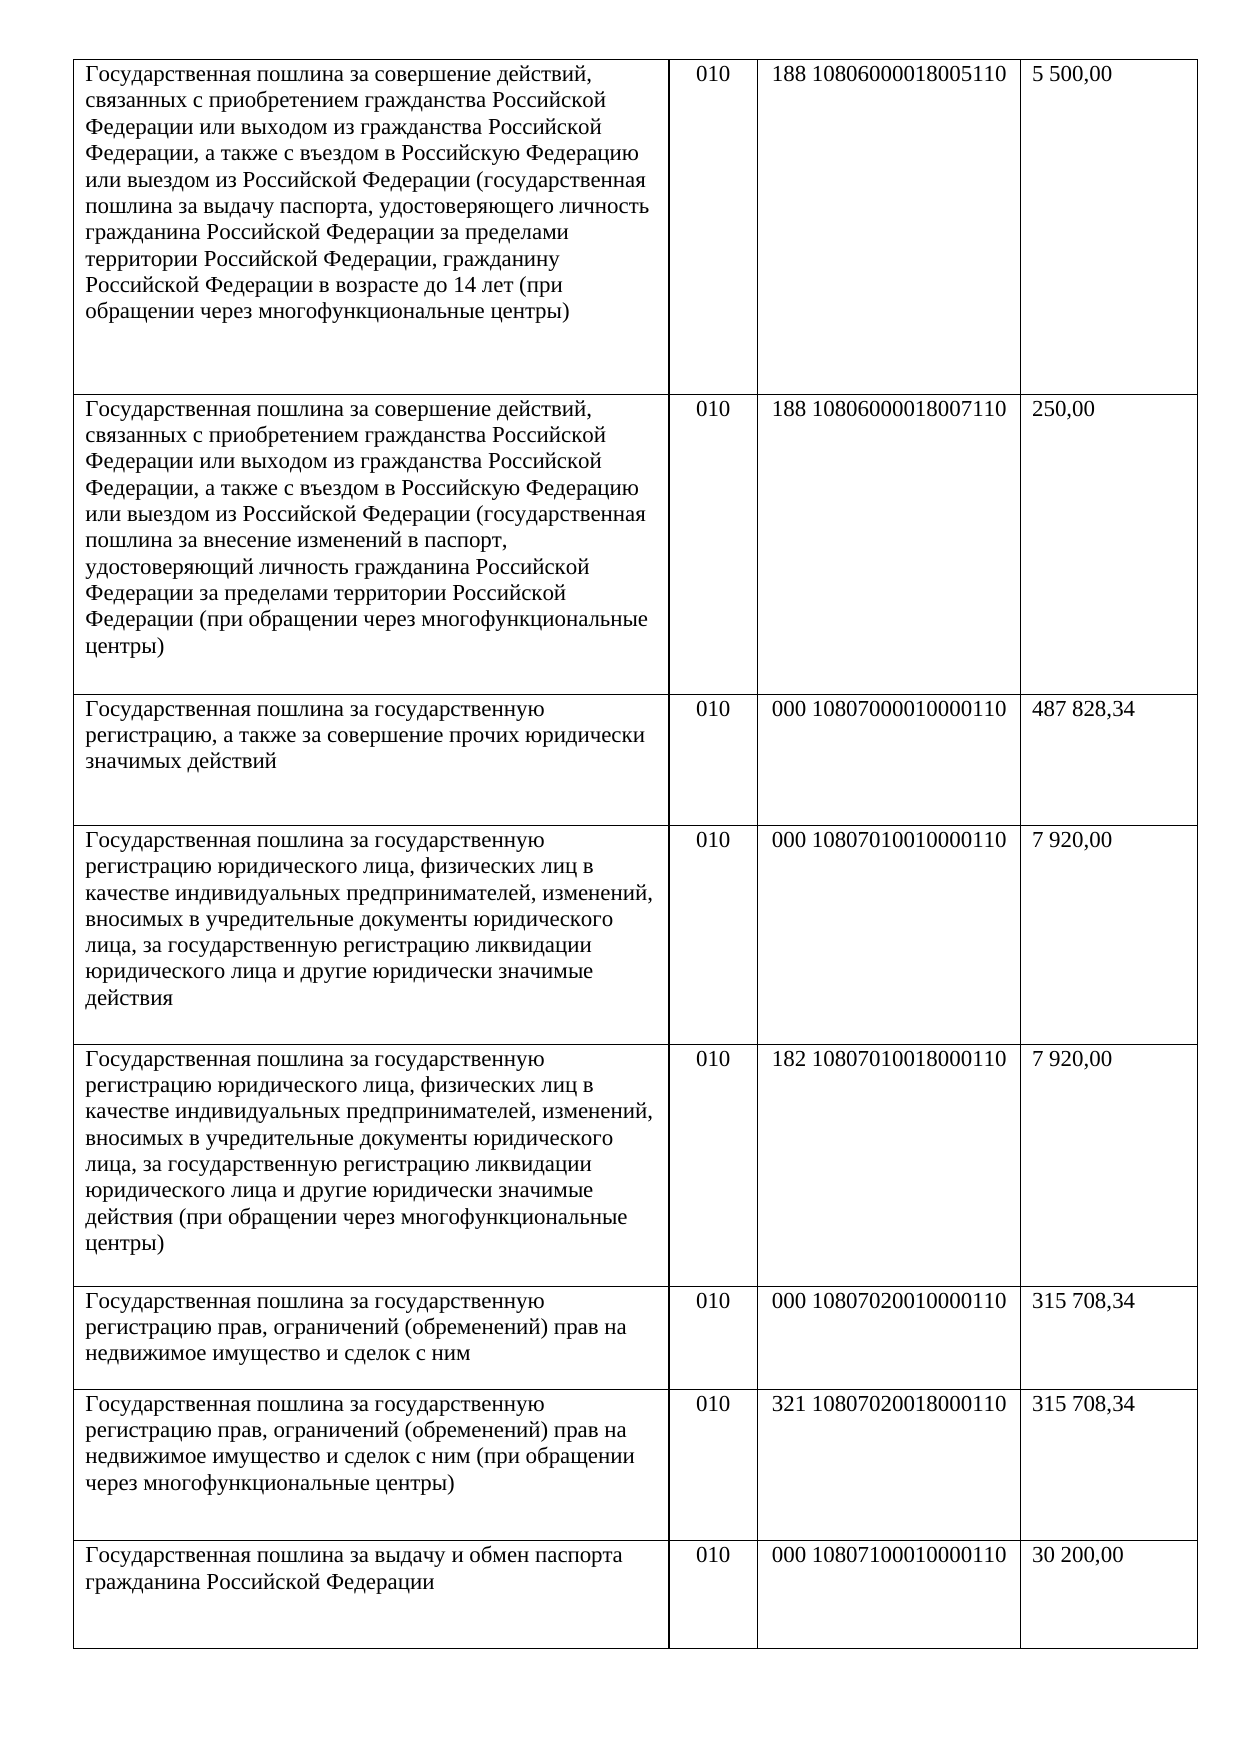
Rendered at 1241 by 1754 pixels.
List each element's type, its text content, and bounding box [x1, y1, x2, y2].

table_cell 250,00 [1021, 395, 1197, 693]
table_cell Государственная пошлина за государственную регистрацию юридического лица, физических лиц в качестве индивидуальных предпринимателей, изменений, вносимых в учредительные документы юридического лица, за государственную регистрацию ликвидации юридического лица и другие юридически значимые действия [74, 826, 668, 1043]
table_cell 7 920,00 [1021, 826, 1197, 1043]
table_cell 188 10806000018005110 [758, 60, 1020, 393]
table_cell Государственная пошлина за государственную регистрацию, а также за совершение прочих юридически значимых действий [74, 695, 668, 825]
table_cell 188 10806000018007110 [758, 395, 1020, 693]
table_cell 000 10807010010000110 [758, 826, 1020, 1043]
table_cell 010 [670, 395, 757, 693]
table_cell Государственная пошлина за совершение действий, связанных с приобретением гражданства Российской Федерации или выходом из гражданства Российской Федерации, а также с въездом в Российскую Федерацию или выездом из Российской Федерации (государственная пошлина за внесение изменений в паспорт, удостоверяющий личность гражданина Российской Федерации за пределами территории Российской Федерации (при обращении через многофункциональные центры) [74, 395, 668, 693]
table_cell 7 920,00 [1021, 1045, 1197, 1286]
table_cell 010 [670, 695, 757, 825]
table_cell Государственная пошлина за выдачу и обмен паспорта гражданина Российской Федерации [74, 1541, 668, 1648]
table_cell 010 [670, 1045, 757, 1286]
table_cell 010 [670, 1541, 757, 1648]
table_cell 321 10807020018000110 [758, 1390, 1020, 1540]
table_cell 010 [670, 826, 757, 1043]
table_cell 315 708,34 [1021, 1287, 1197, 1389]
table_cell Государственная пошлина за государственную регистрацию юридического лица, физических лиц в качестве индивидуальных предпринимателей, изменений, вносимых в учредительные документы юридического лица, за государственную регистрацию ликвидации юридического лица и другие юридически значимые действия (при обращении через многофункциональные центры) [74, 1045, 668, 1286]
table_cell Государственная пошлина за совершение действий, связанных с приобретением гражданства Российской Федерации или выходом из гражданства Российской Федерации, а также с въездом в Российскую Федерацию или выездом из Российской Федерации (государственная пошлина за выдачу паспорта, удостоверяющего личность гражданина Российской Федерации за пределами территории Российской Федерации, гражданину Российской Федерации в возрасте до 14 лет (при обращении через многофункциональные центры) [74, 60, 668, 393]
table_cell 000 10807000010000110 [758, 695, 1020, 825]
table_cell 000 10807100010000110 [758, 1541, 1020, 1648]
table_cell 487 828,34 [1021, 695, 1197, 825]
table_cell 010 [670, 60, 757, 393]
table_cell 000 10807020010000110 [758, 1287, 1020, 1389]
table_cell Государственная пошлина за государственную регистрацию прав, ограничений (обременений) прав на недвижимое имущество и сделок с ним (при обращении через многофункциональные центры) [74, 1390, 668, 1540]
table_cell 315 708,34 [1021, 1390, 1197, 1540]
table_cell 5 500,00 [1021, 60, 1197, 393]
table_cell 30 200,00 [1021, 1541, 1197, 1648]
table_cell 010 [670, 1287, 757, 1389]
table_cell Государственная пошлина за государственную регистрацию прав, ограничений (обременений) прав на недвижимое имущество и сделок с ним [74, 1287, 668, 1389]
table_cell 182 10807010018000110 [758, 1045, 1020, 1286]
table_cell 010 [670, 1390, 757, 1540]
